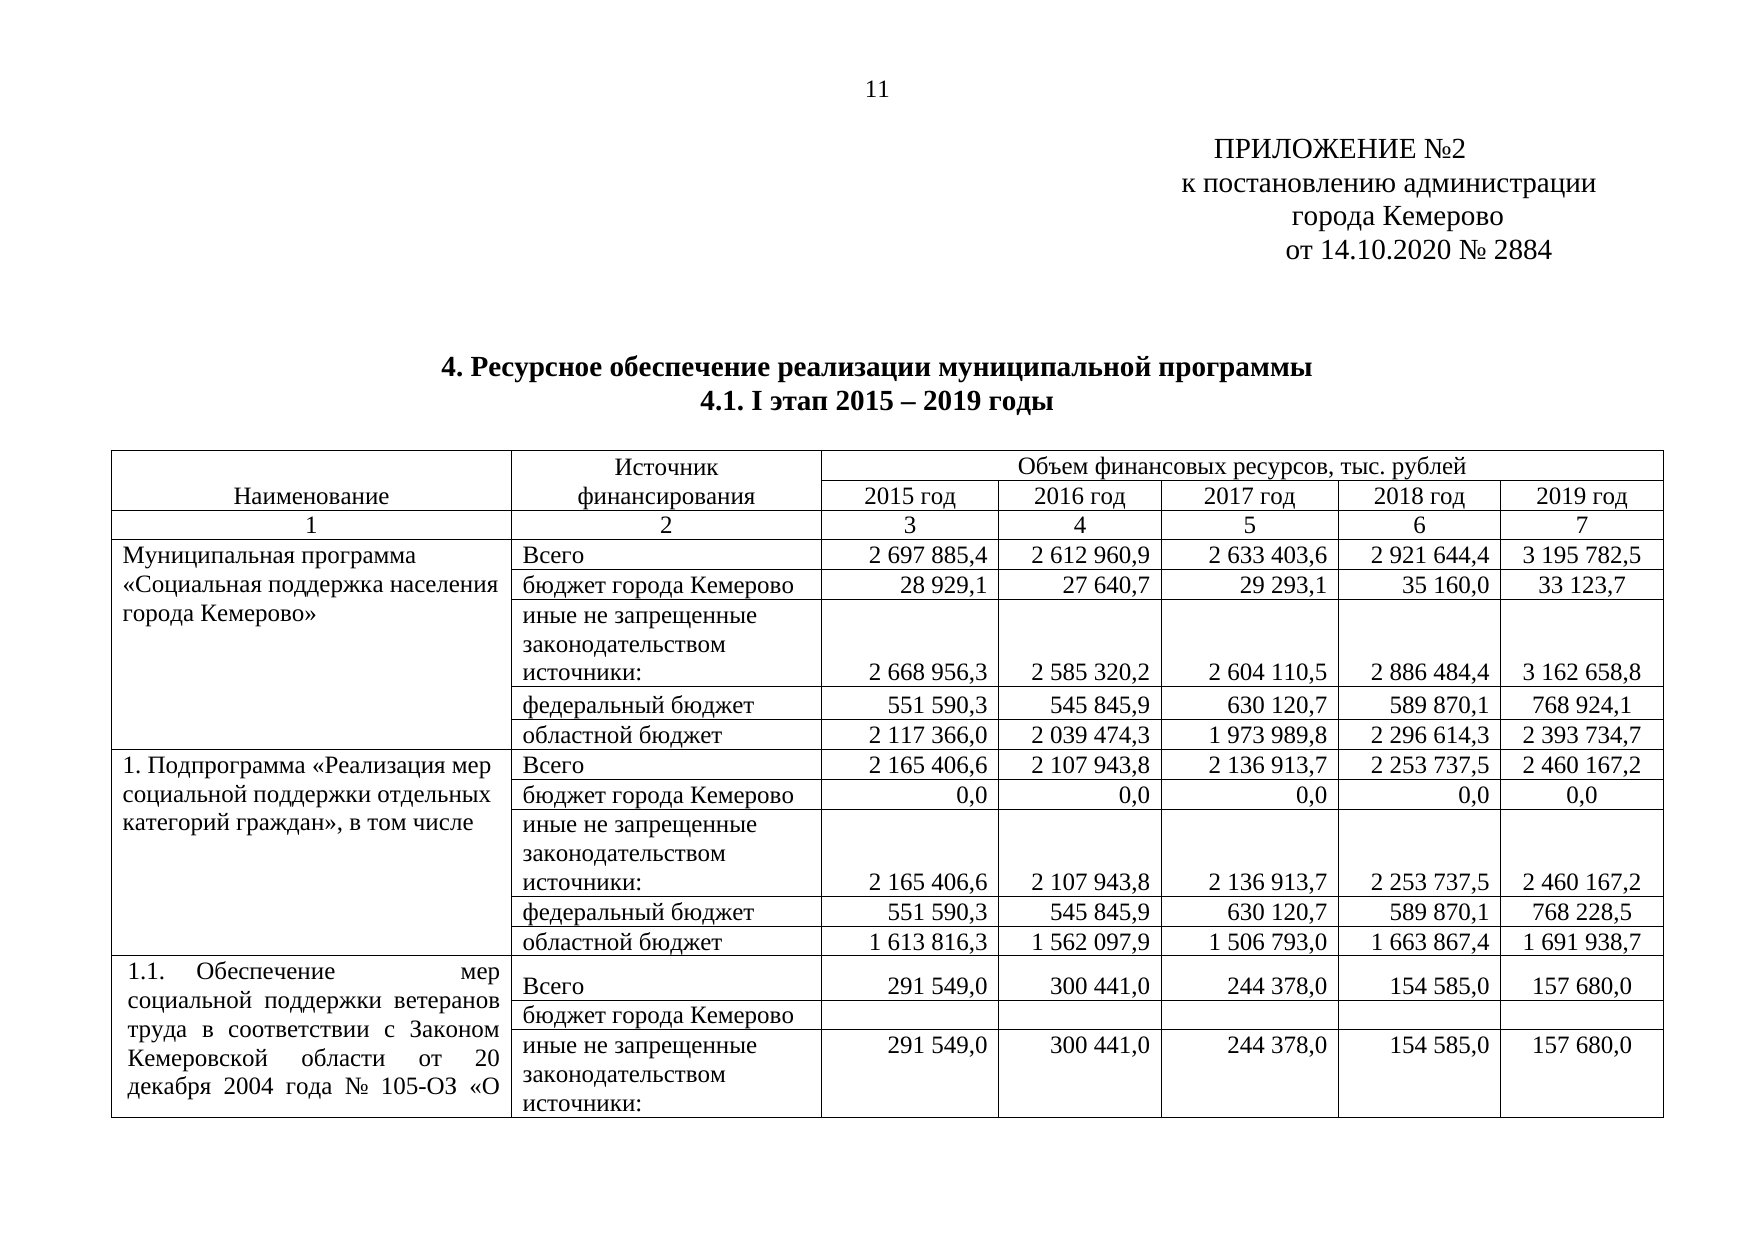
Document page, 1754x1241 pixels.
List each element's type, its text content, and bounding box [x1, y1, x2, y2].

table_cell 2016 год [999, 481, 1161, 509]
table_cell 1 506 793,0 [1162, 927, 1338, 955]
text ПРИЛОЖЕНИЕ №2 [112, 131, 1641, 165]
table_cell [512, 1030, 821, 1117]
table_cell [1162, 1001, 1338, 1029]
table_cell 2 165 406,6 [822, 810, 998, 896]
table_cell 2 165 406,6 [822, 750, 998, 779]
table_cell 157 680,0 [1501, 1030, 1663, 1117]
table_cell 2 585 320,2 [999, 600, 1161, 686]
table_cell 2018 год [1339, 481, 1500, 509]
table_cell 29 293,1 [1162, 570, 1338, 599]
table_cell Всего [512, 956, 821, 999]
table_cell 1 562 097,9 [999, 927, 1161, 955]
table_cell 3 [822, 511, 998, 539]
table_cell 27 640,7 [999, 570, 1161, 599]
table_cell 768 228,5 [1501, 897, 1663, 926]
table_cell 33 123,7 [1501, 570, 1663, 599]
table_cell 630 120,7 [1162, 897, 1338, 926]
text 4.1. I этап 2015 – 2019 годы [112, 383, 1641, 416]
table_cell 1 [112, 511, 511, 539]
table_cell 2015 год [822, 481, 998, 509]
table_cell 2 460 167,2 [1501, 810, 1663, 896]
table_cell 244 378,0 [1162, 1030, 1338, 1117]
table_cell 244 378,0 [1162, 956, 1338, 999]
table_cell 157 680,0 [1501, 956, 1663, 999]
table_cell 2 117 366,0 [822, 720, 998, 749]
table_cell 2 107 943,8 [999, 810, 1161, 896]
table_cell 2 697 885,4 [822, 540, 998, 569]
table_cell 1. Подпрограмма «Реализация мер социальной поддержки отдельных категорий граждан», в том числе [112, 750, 511, 955]
table_cell бюджет города Кемерово [512, 780, 821, 808]
table_cell 2 612 960,9 [999, 540, 1161, 569]
table_cell 551 590,3 [822, 897, 998, 926]
table_cell бюджет города Кемерово [512, 1001, 821, 1029]
table_cell 5 [1162, 511, 1338, 539]
table_cell 2 668 956,3 [822, 600, 998, 686]
text к постановлению администрации [112, 165, 1641, 198]
table_cell 291 549,0 [822, 1030, 998, 1117]
table_cell 0,0 [1162, 780, 1338, 808]
table_cell 300 441,0 [999, 956, 1161, 999]
text города Кемерово [112, 198, 1641, 232]
table_cell 589 870,1 [1339, 897, 1500, 926]
table_cell 551 590,3 [822, 687, 998, 719]
table_cell 0,0 [1339, 780, 1500, 808]
table_header Объем финансовых ресурсов, тыс. рублей [822, 451, 1663, 480]
table_cell 2 039 474,3 [999, 720, 1161, 749]
table_cell 28 929,1 [822, 570, 998, 599]
table_cell 2017 год [1162, 481, 1338, 509]
table_cell 1 973 989,8 [1162, 720, 1338, 749]
table_cell 2 [512, 511, 821, 539]
text от 14.10.2020 № 2884 [112, 232, 1641, 266]
table_cell 545 845,9 [999, 897, 1161, 926]
table_cell 154 585,0 [1339, 956, 1500, 999]
table_cell 2 136 913,7 [1162, 810, 1338, 896]
table_cell 2 604 110,5 [1162, 600, 1338, 686]
table_cell [1339, 1001, 1500, 1029]
table_cell [1501, 1001, 1663, 1029]
table_cell 1 663 867,4 [1339, 927, 1500, 955]
table_cell 1 691 938,7 [1501, 927, 1663, 955]
table_cell 2 460 167,2 [1501, 750, 1663, 779]
text 4. Ресурсное обеспечение реализации муниципальной программы [112, 349, 1641, 383]
table_cell Обеспечение мер социальной поддержки ветеранов труда в соответствии с Законом Кемеровской области от 20 декабря 2004 года № 105-ОЗ «О мерах социальной поддержки отдельной категории ветеранов Великой Отечественной войны и ветеранов труда» [112, 956, 511, 1117]
table_cell Всего [512, 750, 821, 779]
table_cell 3 195 782,5 [1501, 540, 1663, 569]
table_cell [822, 1001, 998, 1029]
table_cell 630 120,7 [1162, 687, 1338, 719]
table_cell 2 633 403,6 [1162, 540, 1338, 569]
table_cell 2 253 737,5 [1339, 810, 1500, 896]
table_cell областной бюджет [512, 720, 821, 749]
table_cell 2 107 943,8 [999, 750, 1161, 779]
table_cell иные не запрещенные законодательством источники: [512, 810, 821, 896]
table_cell [999, 1001, 1161, 1029]
table_header Наименование [112, 451, 511, 509]
table_cell 2 921 644,4 [1339, 540, 1500, 569]
table_cell федеральный бюджет [512, 687, 821, 719]
table_cell 0,0 [1501, 780, 1663, 808]
table_cell 6 [1339, 511, 1500, 539]
table_cell 2 136 913,7 [1162, 750, 1338, 779]
table_cell федеральный бюджет [512, 897, 821, 926]
table_cell 2019 год [1501, 481, 1663, 509]
table_cell 291 549,0 [822, 956, 998, 999]
table_cell областной бюджет [512, 927, 821, 955]
table_cell 0,0 [999, 780, 1161, 808]
table_cell 3 162 658,8 [1501, 600, 1663, 686]
table_cell 2 253 737,5 [1339, 750, 1500, 779]
table_cell Муниципальная программа «Социальная поддержка населения города Кемерово» [112, 540, 511, 749]
table_cell 300 441,0 [999, 1030, 1161, 1117]
table_cell 0,0 [822, 780, 998, 808]
table_cell 589 870,1 [1339, 687, 1500, 719]
table_cell 4 [999, 511, 1161, 539]
table_cell 1 613 816,3 [822, 927, 998, 955]
table_cell 2 393 734,7 [1501, 720, 1663, 749]
table_cell 2 296 614,3 [1339, 720, 1500, 749]
table_cell Всего [512, 540, 821, 569]
table_cell 7 [1501, 511, 1663, 539]
table_cell иные не запрещенные законодательством источники: [512, 600, 821, 686]
table_cell 154 585,0 [1339, 1030, 1500, 1117]
table_cell 2 886 484,4 [1339, 600, 1500, 686]
table_header Источник финансирования [512, 451, 821, 509]
table_cell бюджет города Кемерово [512, 570, 821, 599]
table_cell 545 845,9 [999, 687, 1161, 719]
table_cell 35 160,0 [1339, 570, 1500, 599]
table_cell 768 924,1 [1501, 687, 1663, 719]
